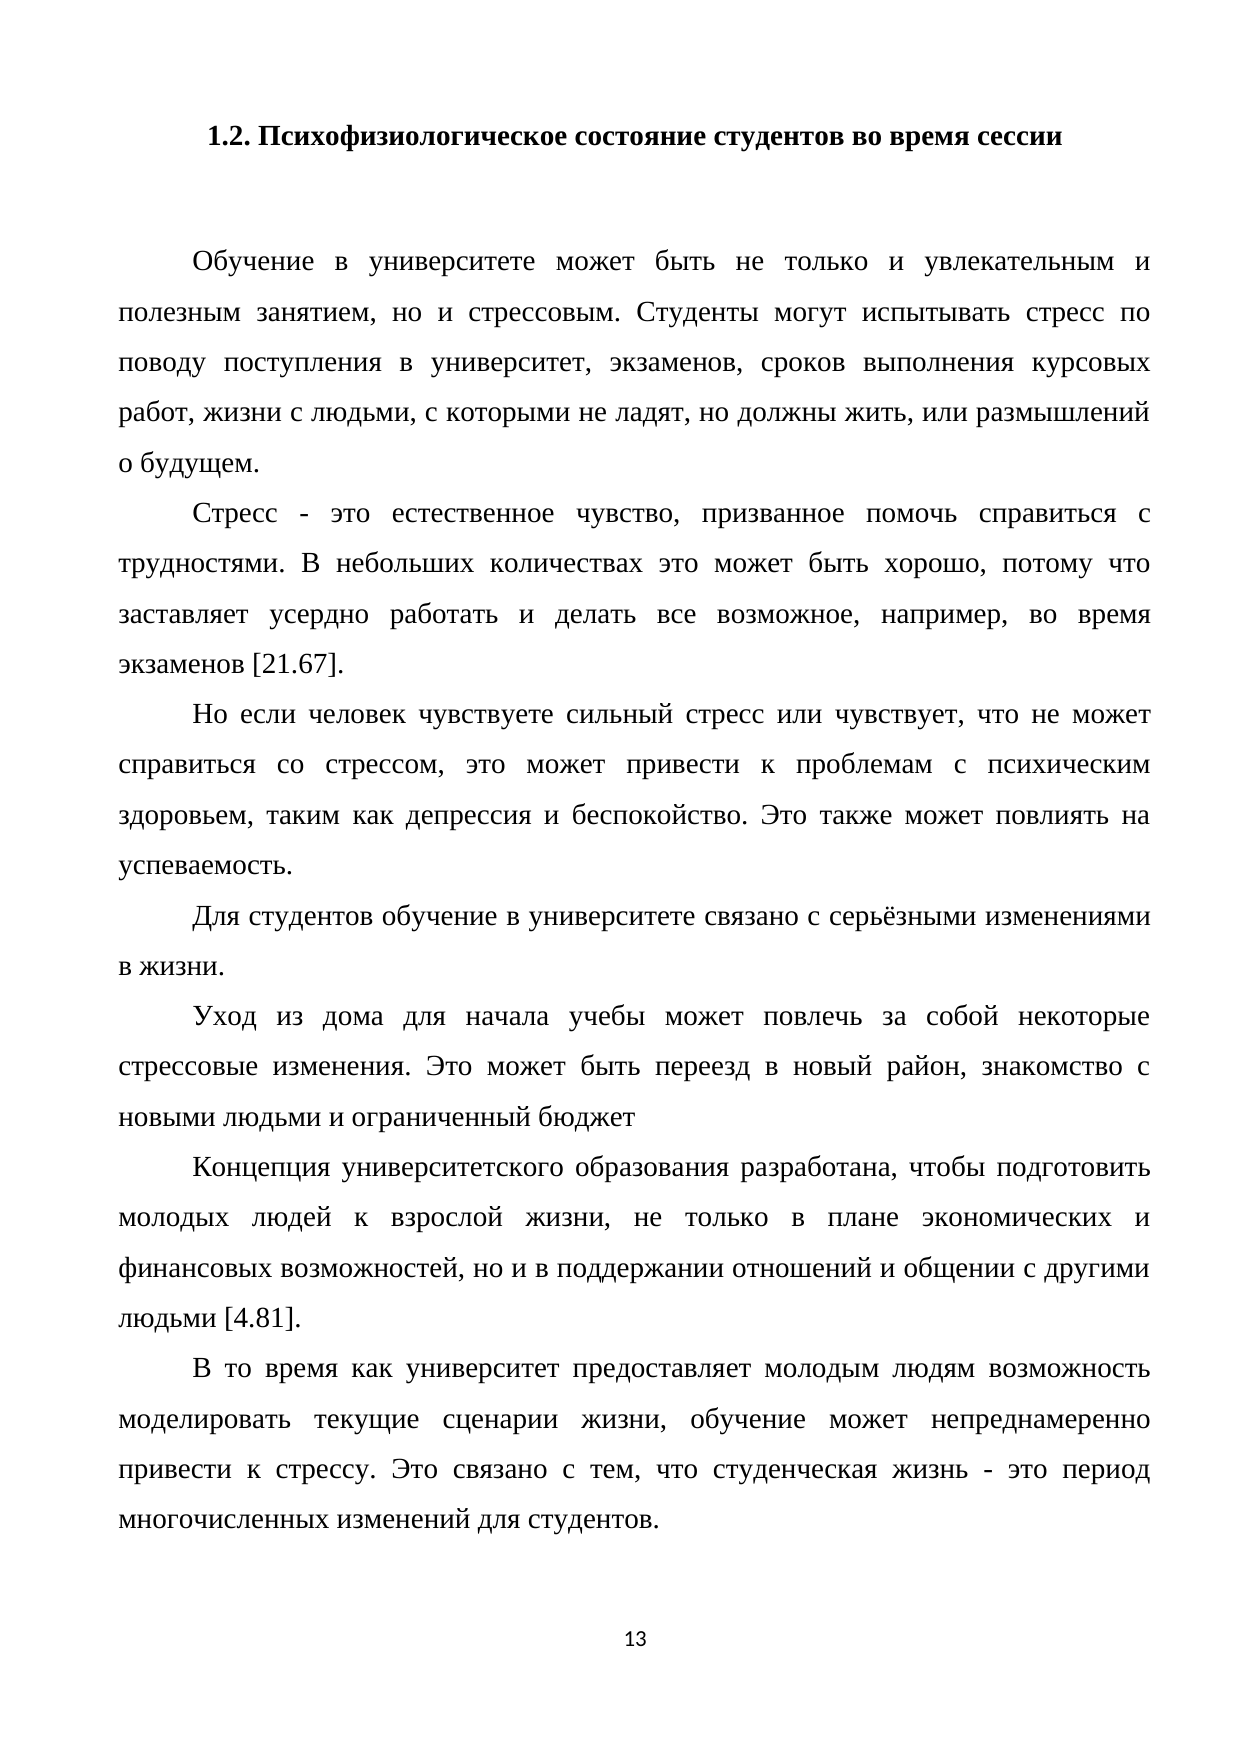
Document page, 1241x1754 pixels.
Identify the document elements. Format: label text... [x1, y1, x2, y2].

text Стресс - это естественное чувство, призванное помочь справиться с трудностями. В небольших количествах это может быть хорошо, потому что заставляет усердно работать и делать все возможное, например, во время экзаменов [21.67]. [118, 495, 1152, 679]
text Для студентов обучение в университете связано с серьёзными изменениями в жизни. [118, 898, 1152, 981]
text Концепция университетского образования разработана, чтобы подготовить молодых людей к взрослой жизни, не только в плане экономических и финансовых возможностей, но и в поддержании отношений и общении с другими людьми [4.81]. [118, 1149, 1152, 1334]
text Но если человек чувствуете сильный стресс или чувствует, что не может справиться со стрессом, это может привести к проблемам с психическим здоровьем, таким как депрессия и беспокойство. Это также может повлиять на успеваемость. [118, 696, 1152, 881]
text Уход из дома для начала учебы может повлечь за собой некоторые стрессовые изменения. Это может быть переезд в новый район, знакомство с новыми людьми и ограниченный бюджет [118, 998, 1152, 1132]
text В то время как университет предоставляет молодым людям возможность моделировать текущие сценарии жизни, обучение может непреднамеренно привести к стрессу. Это связано с тем, что студенческая жизнь - это период многочисленных изменений для студентов. [118, 1350, 1152, 1535]
text 1.2. Психофизиологическое состояние студентов во время сессии [118, 118, 1152, 152]
text Обучение в университете может быть не только и увлекательным и полезным занятием, но и стрессовым. Студенты могут испытывать стресс по поводу поступления в университет, экзаменов, сроков выполнения курсовых работ, жизни с людьми, с которыми не ладят, но должны жить, или размышлений о будущем. [118, 243, 1152, 478]
